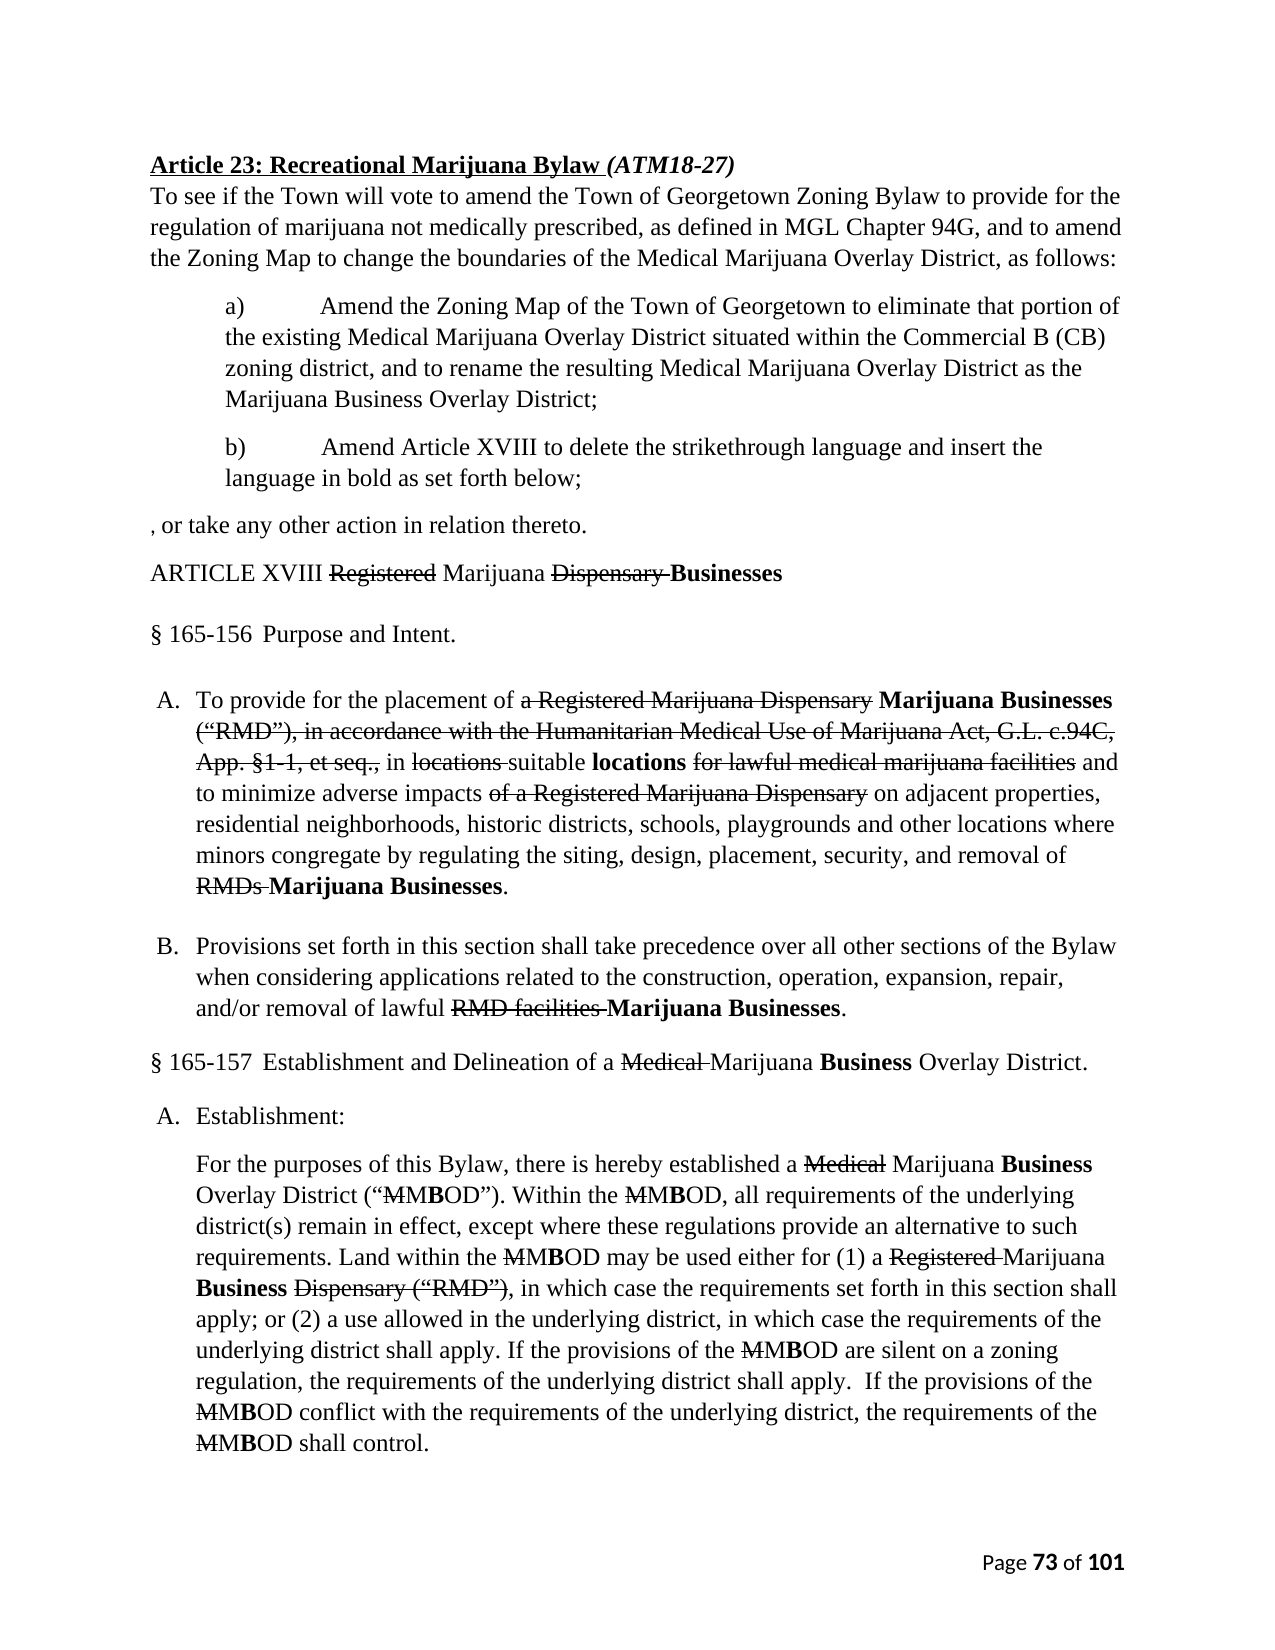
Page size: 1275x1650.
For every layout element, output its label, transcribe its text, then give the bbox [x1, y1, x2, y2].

text § 165-157 Establishment and Delineation of a Medical Marijuana Business Overlay District. [150, 1047, 1125, 1076]
text a) Amend the Zoning Map of the Town of Georgetown to eliminate that portion of the existing Medical Marijuana Overlay District situated within the Commercial B (CB) zoning district, and to rename the resulting Medical Marijuana Overlay District as the Marijuana Business Overlay District; [225, 291, 1125, 413]
text Article 23: Recreational Marijuana Bylaw (ATM18-27) [150, 150, 1125, 179]
table_cell Provisions set forth in this section shall take precedence over all other sections of the Bylaw when considering applications related to the construction, operation, expansion, repair, and/or removal of lawful RMD facilities Marijuana Businesses. [189, 925, 1125, 1047]
table_cell B. [150, 925, 189, 1047]
text , or take any other action in relation thereto. [150, 510, 1125, 539]
text To see if the Town will vote to amend the Town of Georgetown Zoning Bylaw to provide for the regulation of marijuana not medically prescribed, as defined in MGL Chapter 94G, and to amend the Zoning Map to change the boundaries of the Medical Marijuana Overlay District, as follows: [150, 181, 1125, 272]
text § 165-156 Purpose and Intent. [150, 619, 1125, 647]
text b) Amend Article XVIII to delete the strikethrough language and insert the language in bold as set forth below; [225, 432, 1125, 491]
text ARTICLE XVIII Registered Marijuana Dispensary Businesses [150, 558, 1125, 587]
table_header To provide for the placement of a Registered Marijuana Dispensary Marijuana Businesses (“RMD”), in accordance with the Humanitarian Medical Use of Marijuana Act, G.L. c.94C, App. §1-1, et seq., in locations suitable locations for lawful medical marijuana facilities and to minimize adverse impacts of a Registered Marijuana Dispensary on adjacent properties, residential neighborhoods, historic districts, schools, playgrounds and other locations where minors congregate by regulating the siting, design, placement, security, and removal of RMDs Marijuana Businesses. [189, 679, 1125, 925]
table_header A. [150, 1095, 189, 1482]
table_header A. [150, 679, 189, 925]
table_header Establishment: For the purposes of this Bylaw, there is hereby established a Medical Marijuana Business Overlay District (“MMBOD”). Within the MMBOD, all requirements of the underlying district(s) remain in effect, except where these regulations provide an alternative to such requirements. Land within the MMBOD may be used either for (1) a Registered Marijuana Business Dispensary (“RMD”), in which case the requirements set forth in this section shall apply; or (2) a use allowed in the underlying district, in which case the requirements of the underlying district shall apply. If the provisions of the MMBOD are silent on a zoning regulation, the requirements of the underlying district shall apply. If the provisions of the MMBOD conflict with the requirements of the underlying district, the requirements of the MMBOD shall control. [189, 1095, 1125, 1482]
